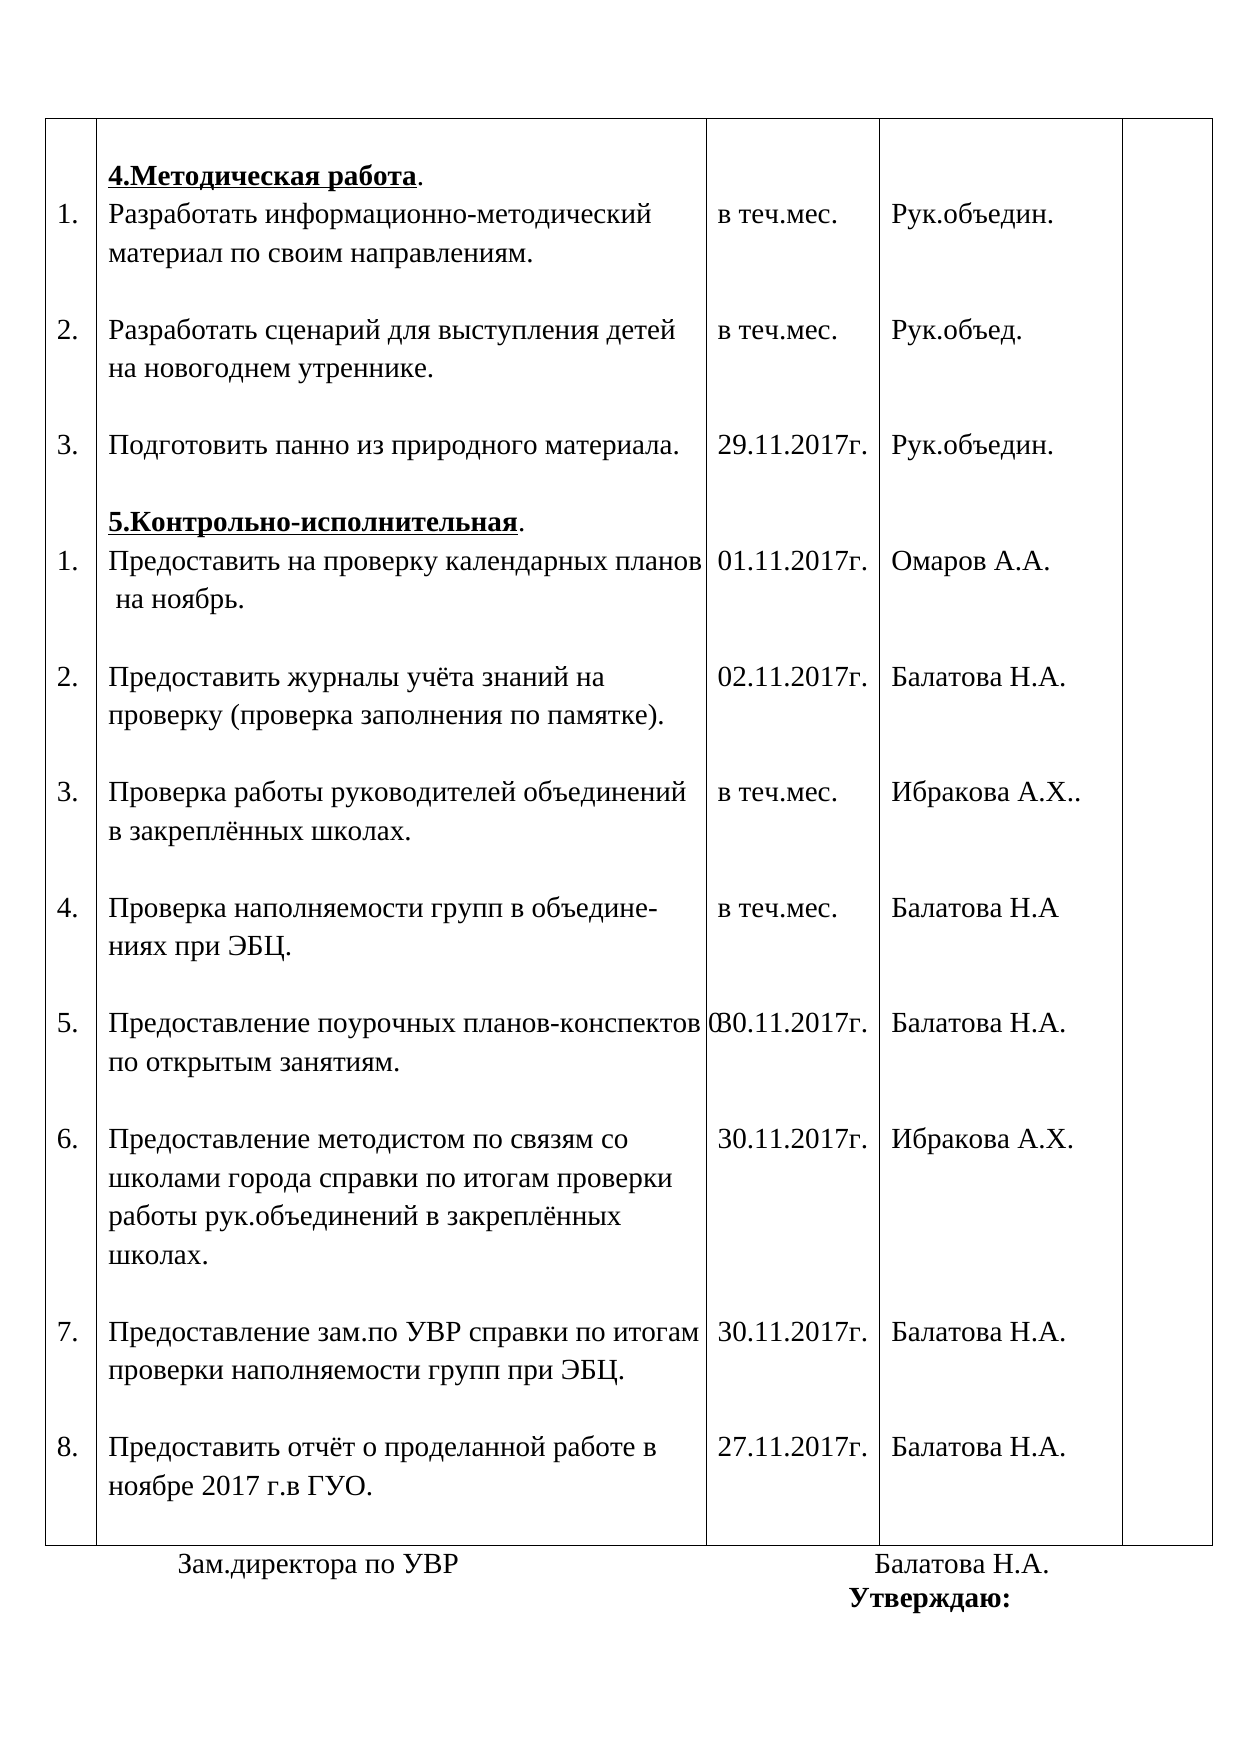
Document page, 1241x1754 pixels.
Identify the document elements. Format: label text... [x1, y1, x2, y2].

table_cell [880, 119, 1122, 1545]
text Утверждаю: [177, 1580, 1152, 1613]
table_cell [97, 119, 706, 1545]
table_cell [46, 119, 96, 1545]
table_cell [707, 119, 879, 1545]
table_cell [1123, 119, 1212, 1545]
text Зам.директора по УВР Балатова Н.А. [177, 1546, 1152, 1580]
